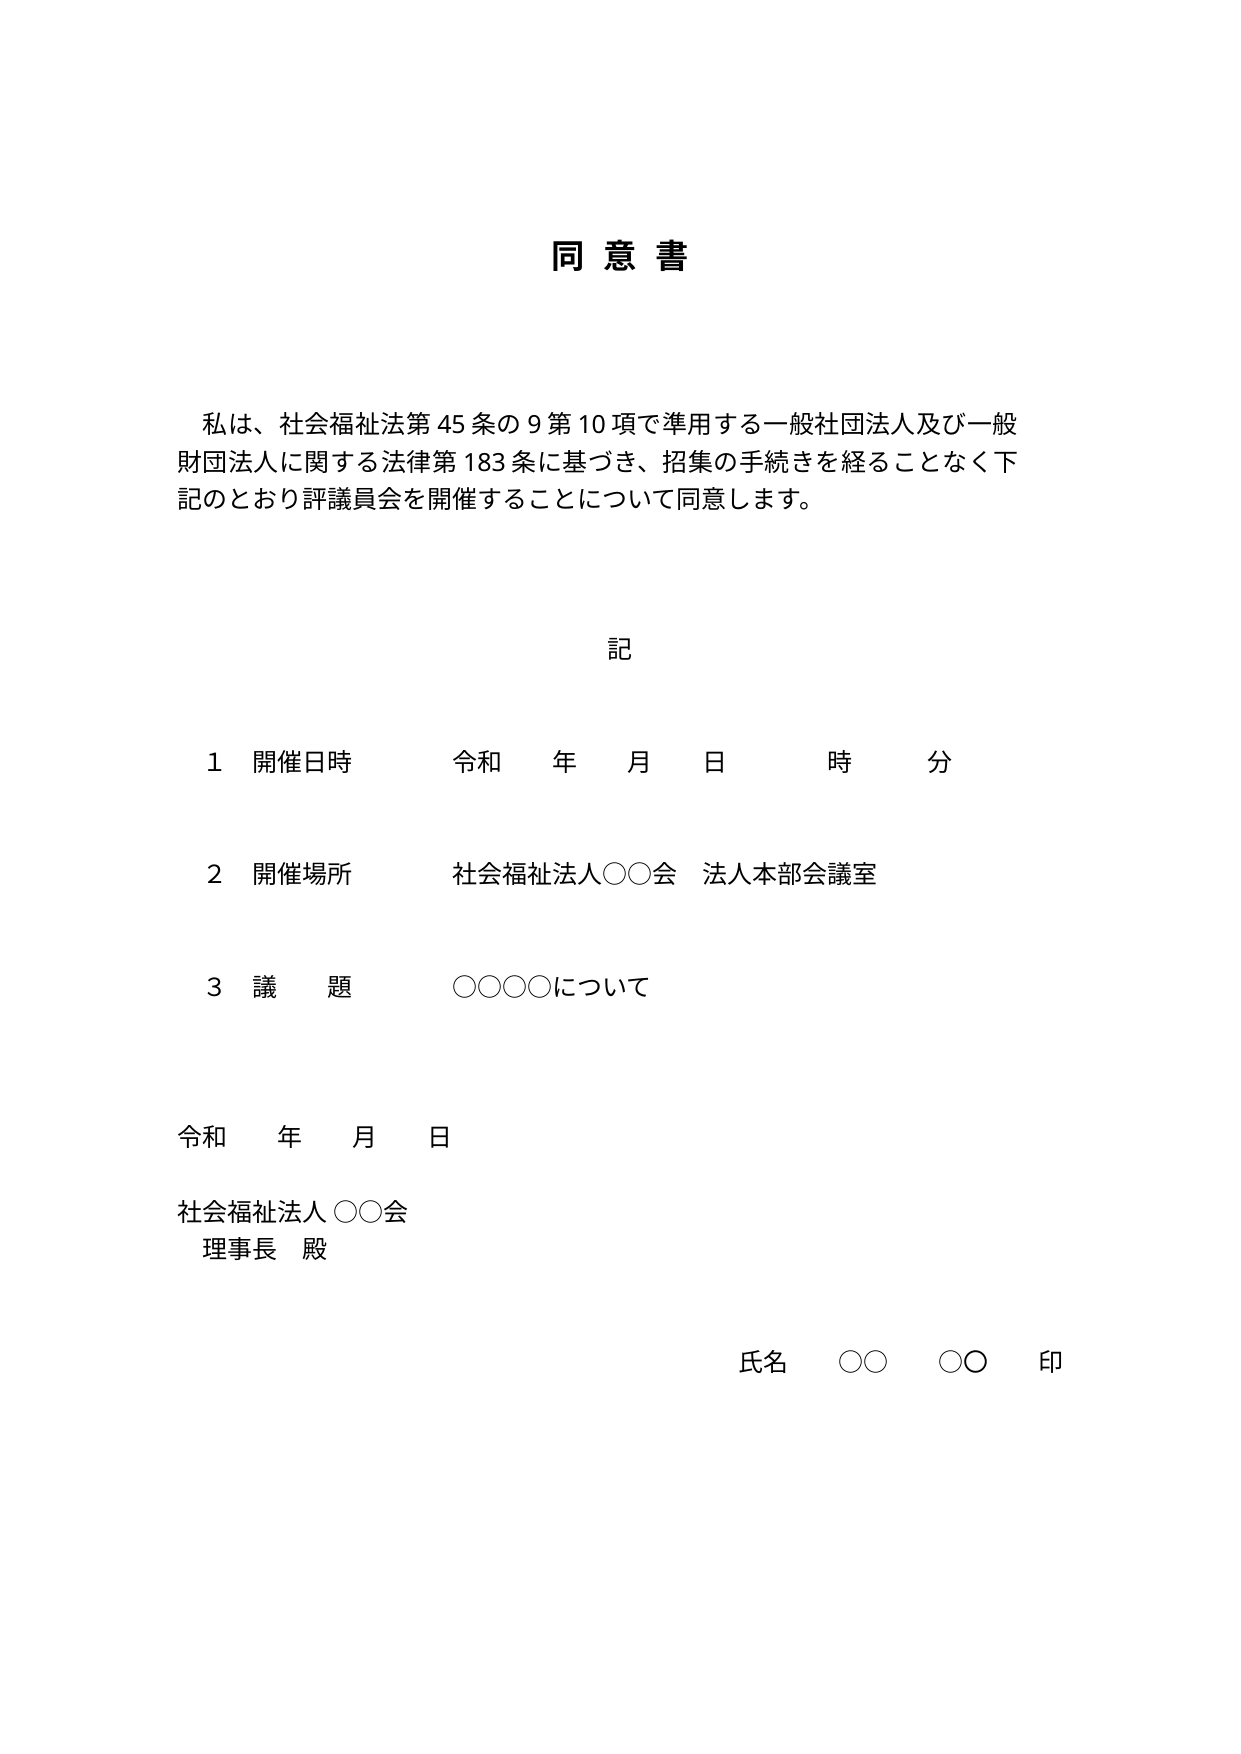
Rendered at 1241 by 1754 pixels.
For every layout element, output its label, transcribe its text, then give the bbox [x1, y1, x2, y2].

text 氏名 ○○ ○〇 印 [177, 1342, 1063, 1379]
text 私は、社会福祉法第45条の9第10項で準用する一般社団法人及び一般財団法人に関する法律第183条に基づき、招集の手続きを経ることなく下記のとおり評議員会を開催することについて同意します。 [177, 404, 1019, 517]
text ２ 開催場所 社会福祉法人○○会 法人本部会議室 [177, 854, 1063, 892]
text １ 開催日時 令和 年 月 日 時 分 [177, 742, 1063, 779]
text 記 [177, 629, 1063, 667]
text 社会福祉法人 ○○会 [177, 1192, 1063, 1229]
text 理事長 殿 [177, 1229, 1063, 1267]
text 令和 年 月 日 [177, 1117, 1063, 1154]
text 同意書 [177, 217, 1063, 292]
text ３ 議 題 ○○○○について [177, 967, 1063, 1004]
